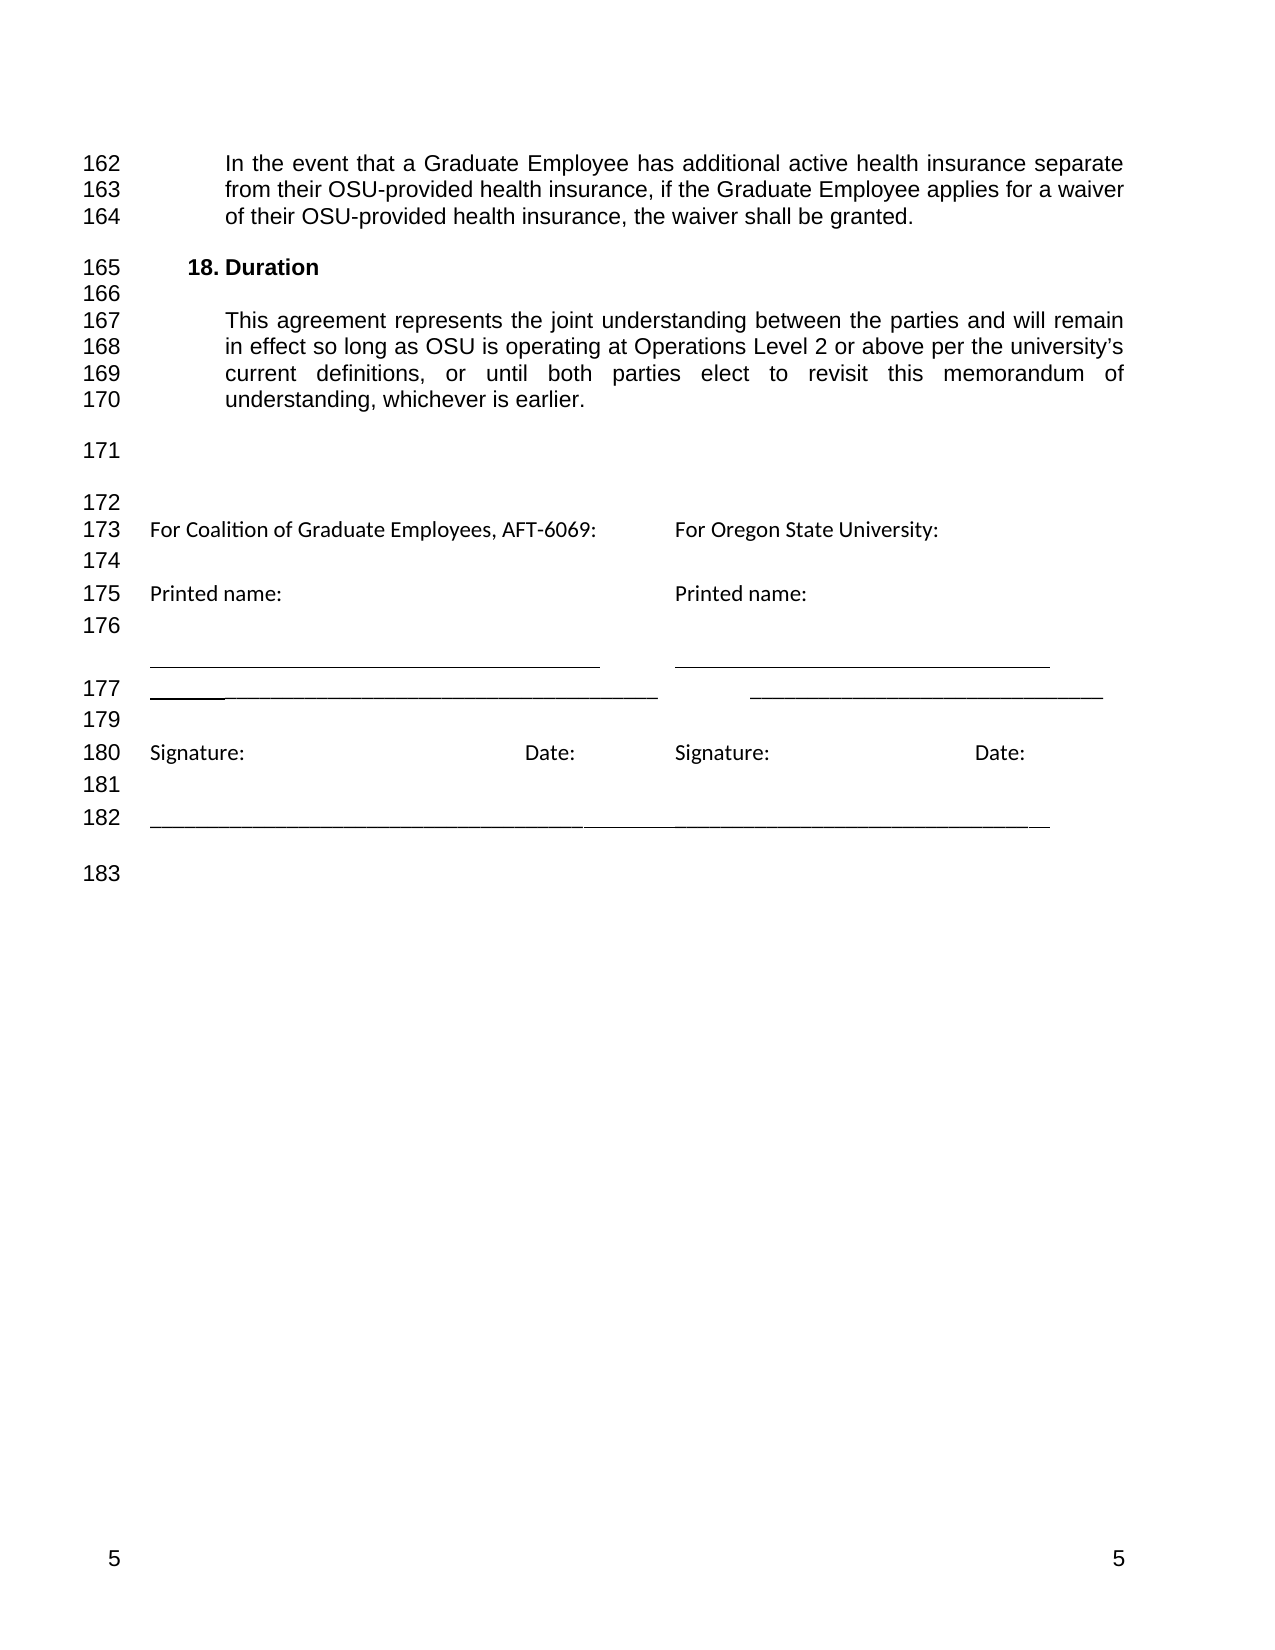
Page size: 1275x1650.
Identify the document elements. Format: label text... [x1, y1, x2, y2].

text For Coalition of Graduate Employees, AFT-6069: For Oregon State University: [150, 515, 1125, 543]
text Signature: Date: Signature: Date: [150, 738, 1125, 767]
text ______________________________________ _______________________________ [150, 644, 1125, 702]
text Printed name: Printed name: [150, 579, 1125, 607]
text ______________________________________ _______________________________ [150, 803, 1125, 831]
list Duration This agreement represents the joint understanding between the parties and will remain in effect so long as OSU is operating at Operations Level 2 or above per the university’s current definitions, or until both parties elect to revisit this memorandum of understanding, whichever is earlier. [187, 254, 1125, 412]
text In the event that a Graduate Employee has additional active health insurance separate from their OSU-provided health insurance, if the Graduate Employee applies for a waiver of their OSU-provided health insurance, the waiver shall be granted. [225, 150, 1125, 229]
